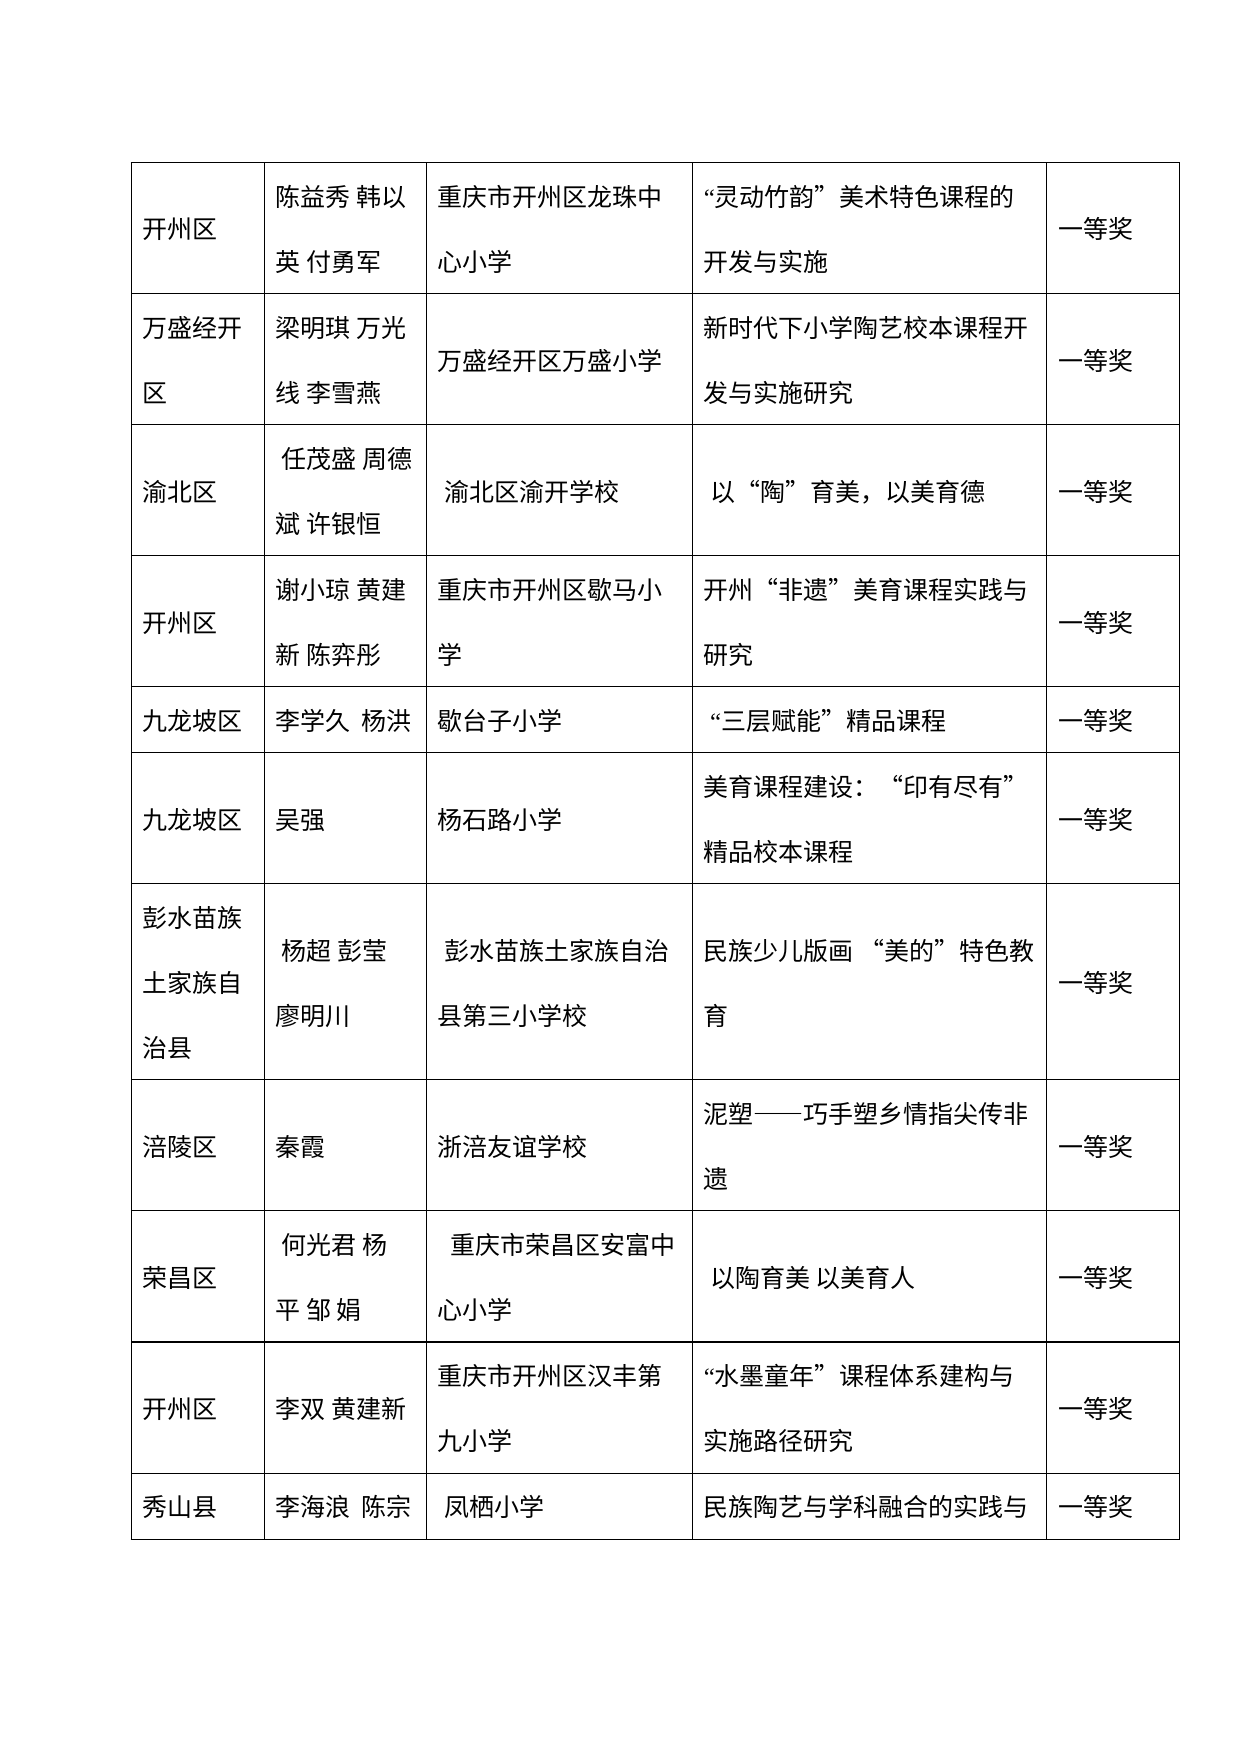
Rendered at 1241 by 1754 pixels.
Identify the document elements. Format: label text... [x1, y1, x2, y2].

table_cell 九龙坡区 [132, 753, 264, 883]
table_cell 任茂盛 周德斌 许银恒 [265, 425, 426, 555]
table_cell 开州“非遗”美育课程实践与研究 [693, 556, 1046, 686]
table_cell “灵动竹韵”美术特色课程的开发与实施 [693, 163, 1046, 293]
table_cell 一等奖 [1047, 425, 1179, 555]
table_cell 一等奖 [1047, 884, 1179, 1079]
table_cell 重庆市开州区歇马小学 [427, 556, 692, 686]
table_cell 秦霞 [265, 1080, 426, 1210]
table_cell 荣昌区 [132, 1211, 264, 1341]
table_cell 一等奖 [1047, 1343, 1179, 1472]
table_cell 万盛经开区万盛小学 [427, 294, 692, 424]
table_cell 以陶育美 以美育人 [693, 1211, 1046, 1341]
table_cell 一等奖 [1047, 556, 1179, 686]
table_cell 凤栖小学 [427, 1474, 692, 1538]
table_cell 一等奖 [1047, 1211, 1179, 1341]
table_cell 一等奖 [1047, 1474, 1179, 1538]
table_cell 何光君 杨 平 邹 娟 [265, 1211, 426, 1341]
table_cell 重庆市荣昌区安富中心小学 [427, 1211, 692, 1341]
table_cell 渝北区渝开学校 [427, 425, 692, 555]
table_cell 一等奖 [1047, 1080, 1179, 1210]
table_cell 谢小琼 黄建新 陈弈彤 [265, 556, 426, 686]
table_cell 重庆市开州区汉丰第九小学 [427, 1343, 692, 1472]
table_cell 以“陶”育美，以美育德 [693, 425, 1046, 555]
table_cell 陈益秀 韩以英 付勇军 [265, 163, 426, 293]
table_cell 涪陵区 [132, 1080, 264, 1210]
table_cell 万盛经开区 [132, 294, 264, 424]
table_cell 美育课程建设：“印有尽有”精品校本课程 [693, 753, 1046, 883]
table_cell 开州区 [132, 556, 264, 686]
table_cell 民族陶艺与学科融合的实践与探究 [693, 1474, 1046, 1538]
table_cell 彭水苗族土家族自治县第三小学校 [427, 884, 692, 1079]
table_cell 一等奖 [1047, 753, 1179, 883]
table_cell 重庆市开州区龙珠中心小学 [427, 163, 692, 293]
table_cell 彭水苗族土家族自治县 [132, 884, 264, 1079]
table_cell 民族少儿版画 “美的”特色教育 [693, 884, 1046, 1079]
table_cell 李学久 杨洪 [265, 687, 426, 752]
table_cell 开州区 [132, 1343, 264, 1472]
table_cell 李双 黄建新 [265, 1343, 426, 1472]
table_cell 杨超 彭莹 廖明川 [265, 884, 426, 1079]
table_cell 一等奖 [1047, 163, 1179, 293]
table_cell “水墨童年”课程体系建构与实施路径研究 [693, 1343, 1046, 1472]
table_cell 秀山县 [132, 1474, 264, 1538]
table_cell 梁明琪 万光线 李雪燕 [265, 294, 426, 424]
table_cell 李海浪 陈宗群 [265, 1474, 426, 1538]
table_cell 开州区 [132, 163, 264, 293]
table_cell 吴强 [265, 753, 426, 883]
table_cell 杨石路小学 [427, 753, 692, 883]
table_cell 泥塑——巧手塑乡情指尖传非遗 [693, 1080, 1046, 1210]
table_cell 新时代下小学陶艺校本课程开发与实施研究 [693, 294, 1046, 424]
table_cell 九龙坡区 [132, 687, 264, 752]
table_cell 渝北区 [132, 425, 264, 555]
table_cell 浙涪友谊学校 [427, 1080, 692, 1210]
table_cell 一等奖 [1047, 294, 1179, 424]
table_cell 歇台子小学 [427, 687, 692, 752]
table_cell “三层赋能”精品课程 [693, 687, 1046, 752]
table_cell 一等奖 [1047, 687, 1179, 752]
